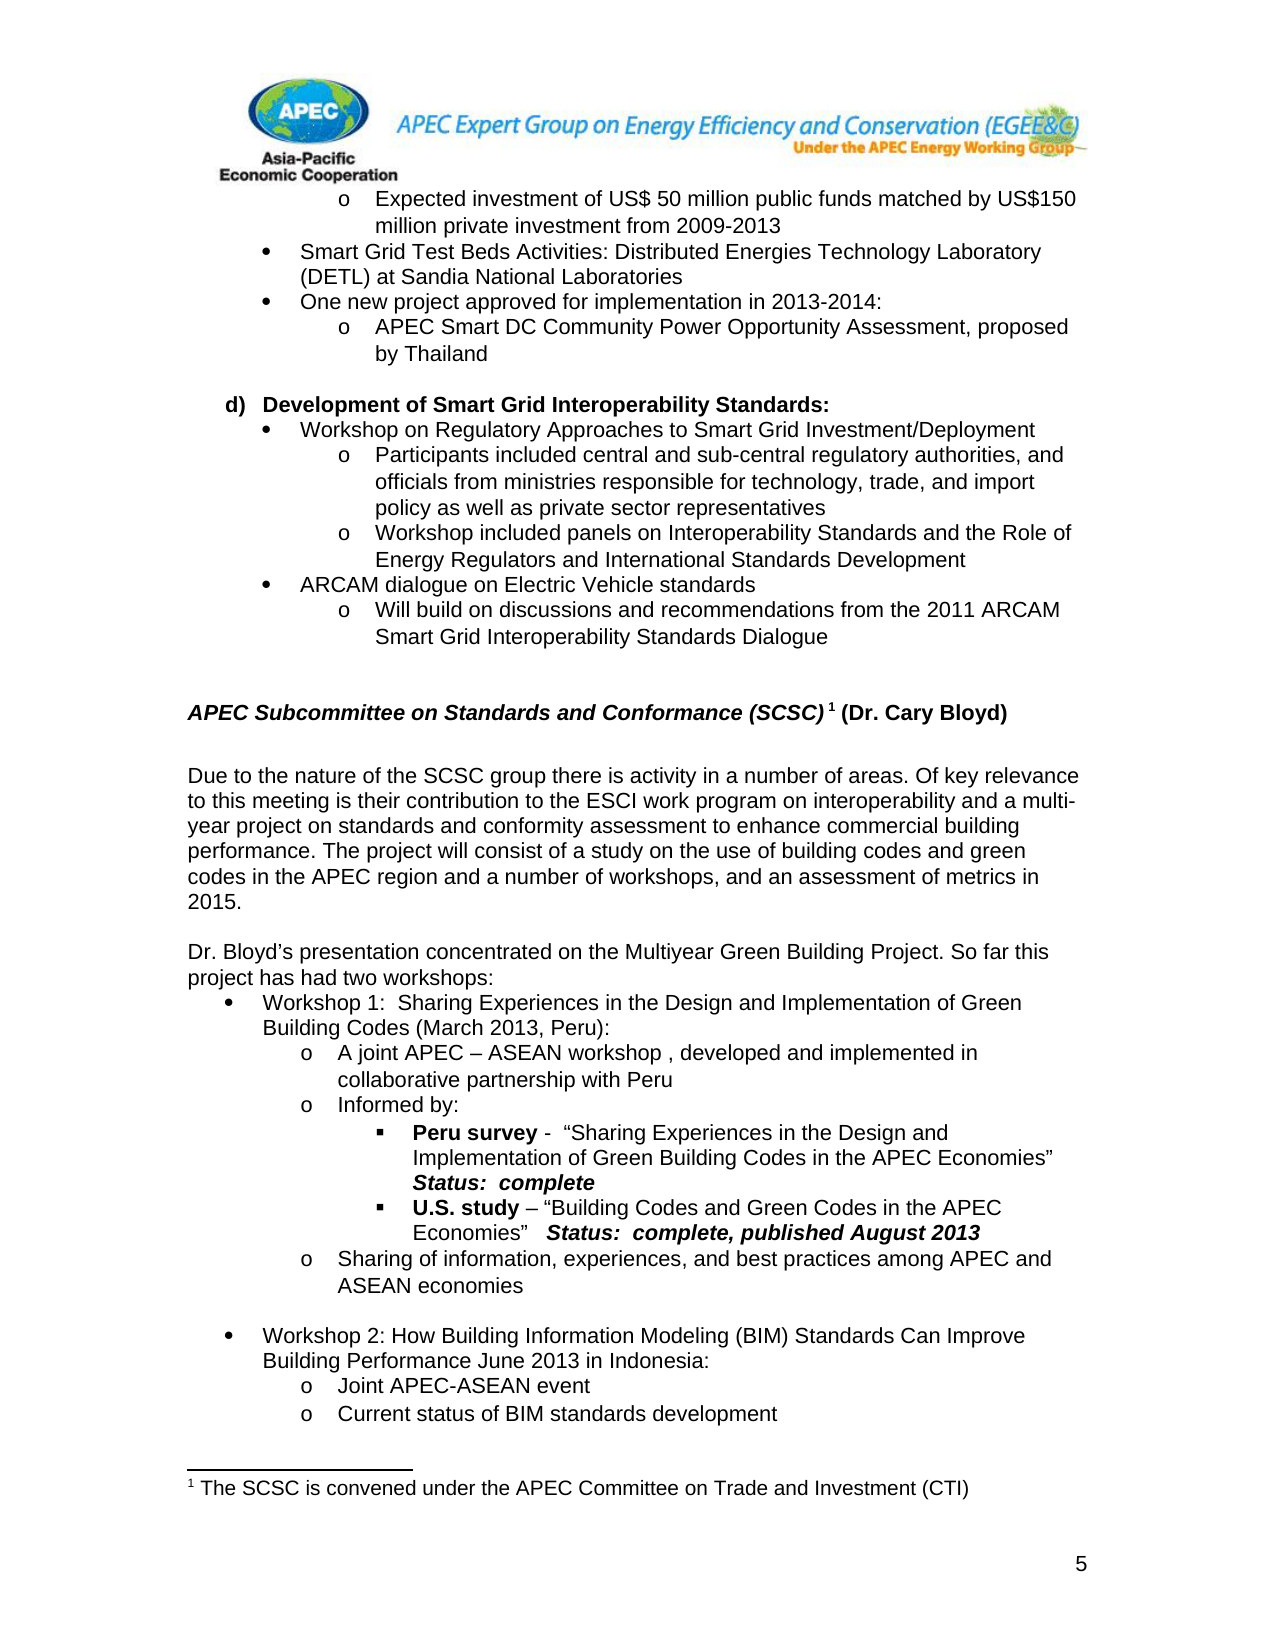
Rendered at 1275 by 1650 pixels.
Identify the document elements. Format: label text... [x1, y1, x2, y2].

list Peru survey - “Sharing Experiences in the Design and Implementation of Green Building Codes in the APEC Economies” Status: complete [375, 1119, 1087, 1195]
text APEC Subcommittee on Standards and Conformance (SCSC) (Dr. Cary Bloyd) [187, 700, 1087, 725]
list Informed by: [300, 1092, 1087, 1119]
text Due to the nature of the SCSC group there is activity in a number of areas. Of key relevance to this meeting is their contribution to the ESCI work program on interoperability and a multi-year project on standards and conformity assessment to enhance commercial building performance. The project will consist of a study on the use of building codes and green codes in the APEC region and a number of workshops, and an assessment of metrics in 2015. [187, 763, 1087, 914]
list Workshop 1: Sharing Experiences in the Design and Implementation of Green Building Codes (March 2013, Peru): [225, 989, 1087, 1040]
list U.S. study – “Building Codes and Green Codes in the APEC Economies” Status: complete, published August 2013 [375, 1195, 1087, 1245]
list A joint APEC – ASEAN workshop , developed and implemented in collaborative partnership with Peru [300, 1040, 1087, 1092]
list Expected investment of US$ 50 million public funds matched by US$150 million private investment from 2009-2013 [337, 187, 1087, 238]
list Workshop on Regulatory Approaches to Smart Grid Investment/Deployment [262, 417, 1087, 442]
list ARCAM dialogue on Electric Vehicle standards [262, 572, 1087, 597]
list Workshop included panels on Interoperability Standards and the Role of Energy Regulators and International Standards Development [337, 519, 1087, 572]
list Current status of BIM standards development [300, 1400, 1087, 1427]
list Workshop 2: How Building Information Modeling (BIM) Standards Can Improve Building Performance June 2013 in Indonesia: [225, 1323, 1087, 1373]
list Will build on discussions and recommendations from the 2011 ARCAM Smart Grid Interoperability Standards Dialogue [337, 597, 1087, 649]
picture [187, 73, 1088, 187]
list APEC Smart DC Community Power Opportunity Assessment, proposed by Thailand [337, 314, 1087, 366]
list Participants included central and sub-central regulatory authorities, and officials from ministries responsible for technology, trade, and import policy as well as private sector representatives [337, 442, 1087, 519]
list Development of Smart Grid Interoperability Standards: [225, 392, 1087, 417]
list Smart Grid Test Beds Activities: Distributed Energies Technology Laboratory (DETL) at Sandia National Laboratories [262, 238, 1087, 289]
list Sharing of information, experiences, and best practices among APEC and ASEAN economies [300, 1245, 1087, 1298]
list Joint APEC-ASEAN event [300, 1373, 1087, 1400]
text Dr. Bloyd’s presentation concentrated on the Multiyear Green Building Project. So far this project has had two workshops: [187, 939, 1087, 989]
list One new project approved for implementation in 2013-2014: [262, 289, 1087, 314]
